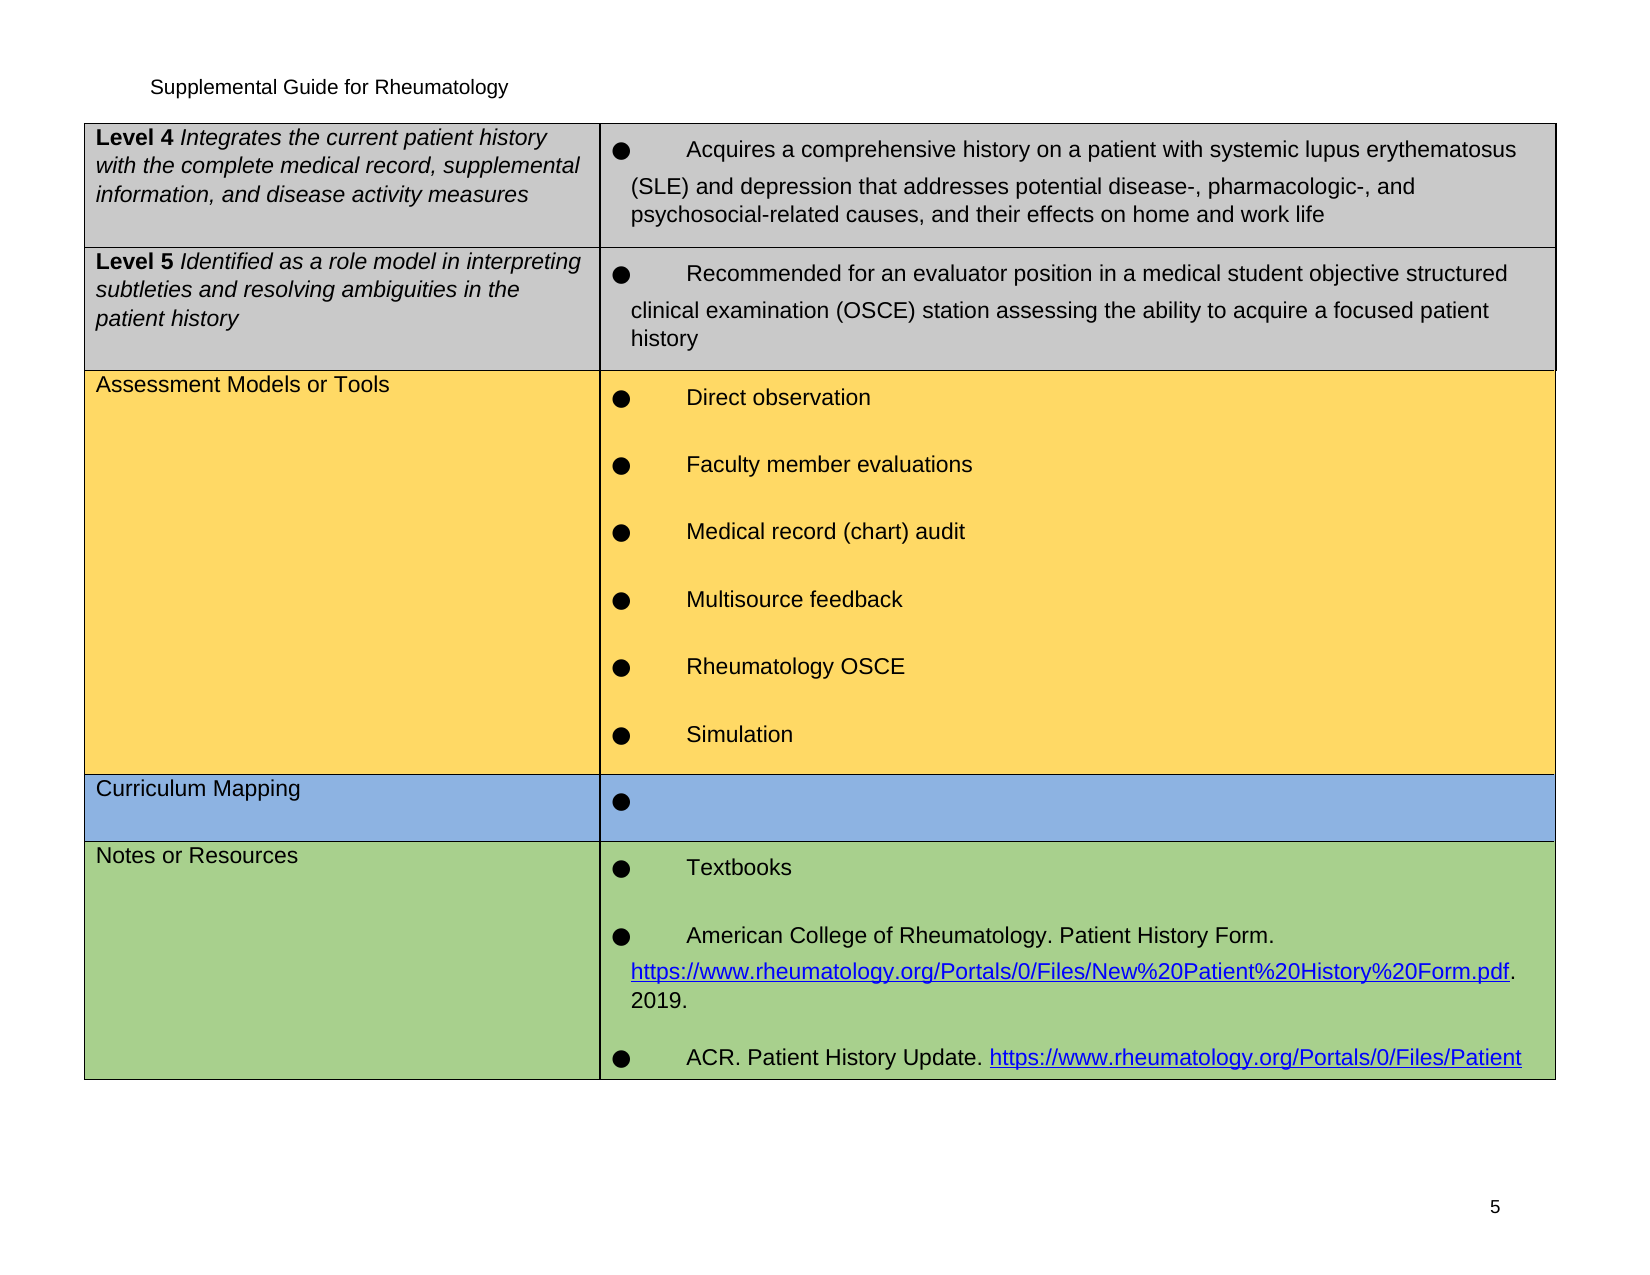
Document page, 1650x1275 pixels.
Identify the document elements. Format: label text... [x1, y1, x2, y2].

table_cell Level 5 Identified as a role model in interpreting subtleties and resolving ambiguities in the patient history [85, 248, 599, 370]
table_cell Level 4 Integrates the current patient history with the complete medical record, supplemental information, and disease activity measures [85, 124, 599, 247]
table_cell Assessment Models or Tools [85, 371, 599, 774]
table_cell Curriculum Mapping [85, 775, 599, 841]
table_cell Recommended for an evaluator position in a medical student objective structured clinical examination (OSCE) station assessing the ability to acquire a focused patient history [601, 248, 1555, 370]
table_cell [601, 774, 1555, 841]
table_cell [601, 841, 1555, 1079]
table_cell Acquires a comprehensive history on a patient with systemic lupus erythematosus (SLE) and depression that addresses potential disease-, pharmacologic-, and psychosocial-related causes, and their effects on home and work life [601, 124, 1555, 247]
table_cell Notes or Resources [85, 842, 599, 1079]
table_cell Direct observation Faculty member evaluations Medical record (chart) audit Multisource feedback Rheumatology OSCE Simulation [601, 370, 1555, 774]
